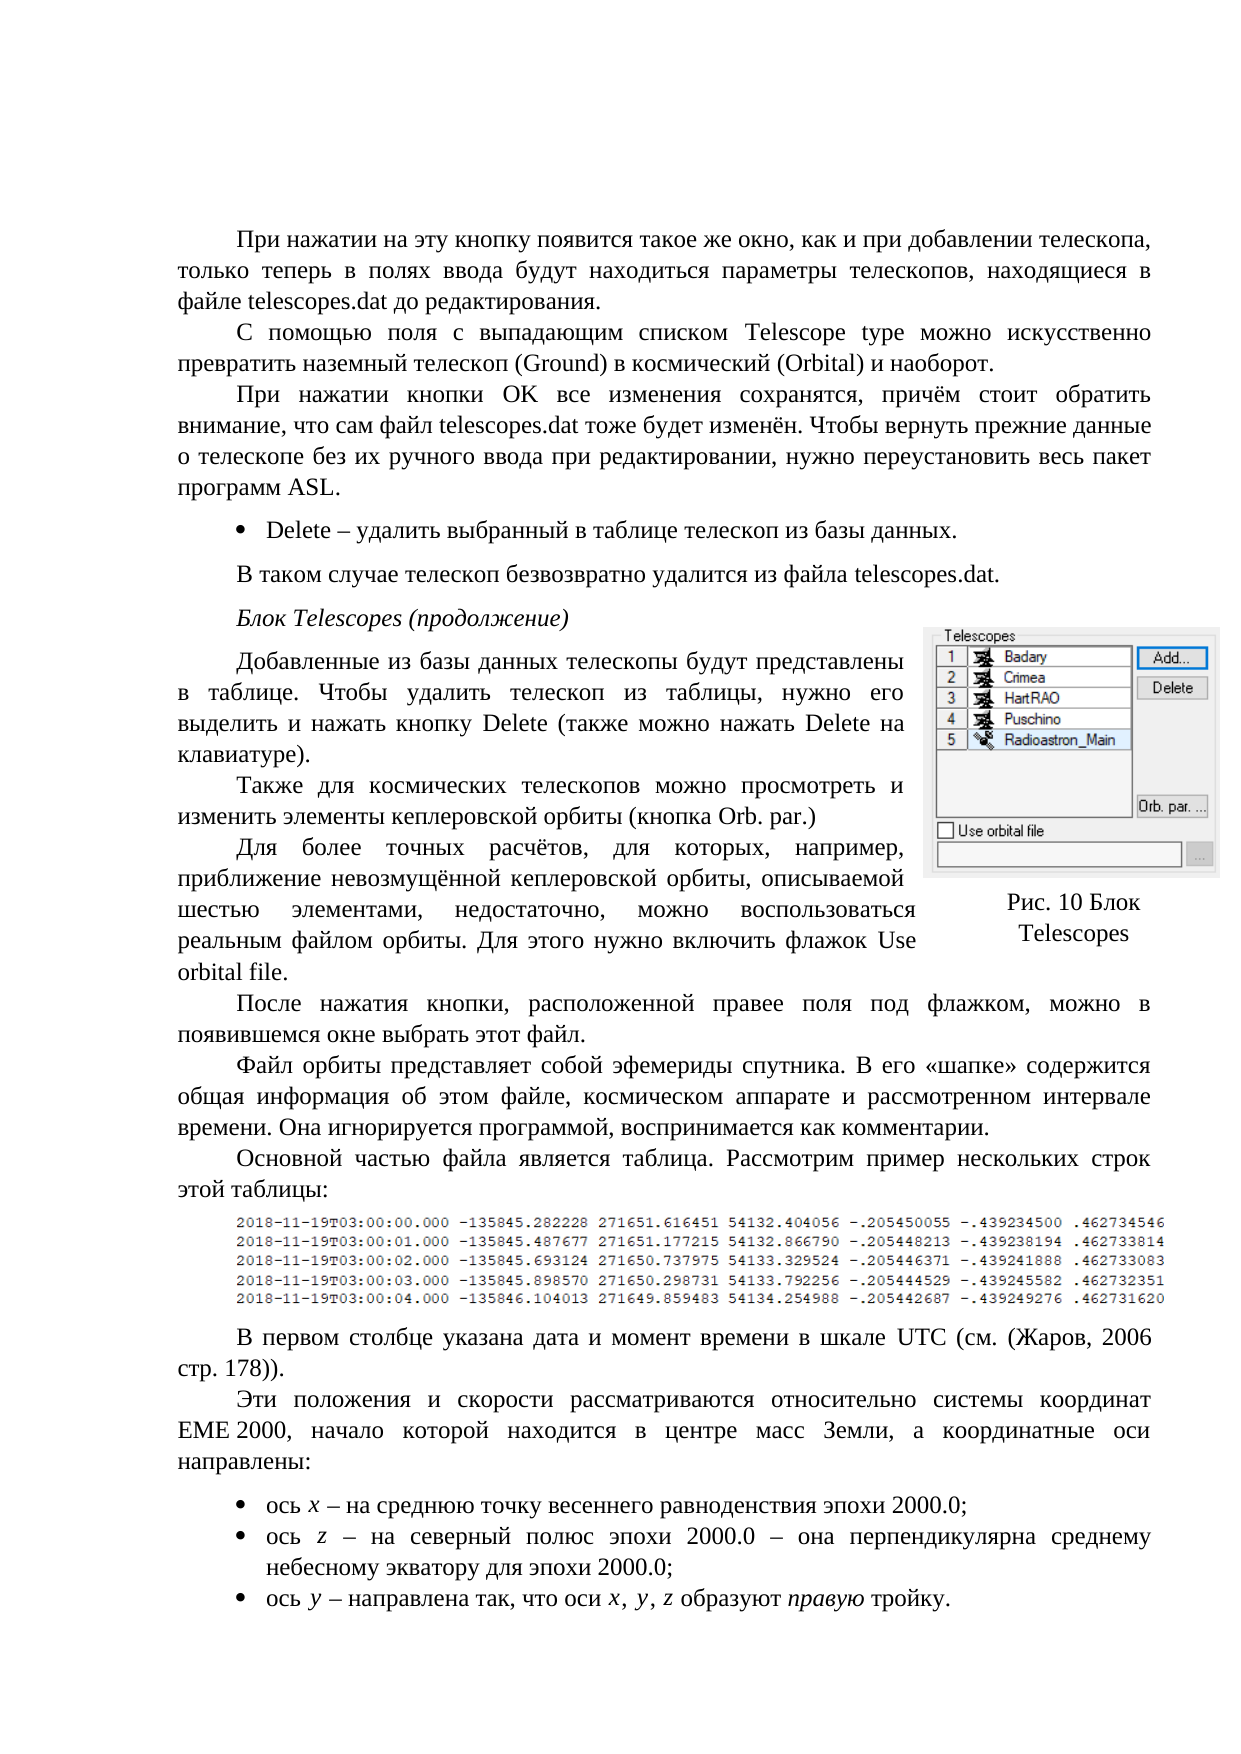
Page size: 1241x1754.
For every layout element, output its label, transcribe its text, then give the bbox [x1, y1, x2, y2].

text С помощью поля с выпадающим списком Telescope type можно искусственно превратить наземный телескоп (Ground) в космический (Orbital) и наоборот. [177, 317, 1152, 377]
list Delete – удалить выбранный в таблице телескоп из базы данных. [236, 516, 1152, 544]
text При нажатии кнопки OK все изменения сохранятся, причём стоит обратить внимание, что сам файл telescopes.dat тоже будет изменён. Чтобы вернуть прежние данные о телескопе без их ручного ввода при редактировании, нужно переустановить весь пакет программ ASL. [177, 379, 1152, 501]
subtitle Блок Telescopes (продолжение) [177, 603, 1152, 631]
picture [923, 627, 1220, 878]
text При нажатии на эту кнопку появится такое же окно, как и при добавлении телескопа, только теперь в полях ввода будут находиться параметры телескопов, находящиеся в файле telescopes.dat до редактирования. [177, 224, 1152, 314]
text Основной частью файла является таблица. Рассмотрим пример нескольких строк этой таблицы: [177, 1143, 1152, 1203]
text Также для космических телескопов можно просмотреть и изменить элементы кеплеровской орбиты (кнопка Orb. par.) [177, 770, 923, 830]
text В таком случае телескоп безвозвратно удалится из файла telescopes.dat. [177, 559, 1152, 588]
text Файл орбиты представляет собой эфемериды спутника. В его «шапке» содержится общая информация об этом файле, космическом аппарате и рассмотренном интервале времени. Она игнорируется программой, воспринимается как комментарии. [177, 1050, 1152, 1141]
list ось – на среднюю точку весеннего равноденствия эпохи 2000.0; [236, 1490, 1152, 1518]
list ось – на северный полюс эпохи 2000.0 – она перпендикулярна среднему небесному экватору для эпохи 2000.0; [236, 1521, 1152, 1581]
text Добавленные из базы данных телескопы будут представлены в таблице. Чтобы удалить телескоп из таблицы, нужно его выделить и нажать кнопку Delete (также можно нажать Delete на клавиатуре). [177, 646, 923, 768]
list ось – направлена так, что оси , , образуют правую тройку. [236, 1583, 1152, 1612]
text После нажатия кнопки, расположенной правее поля под флажком, можно в появившемся окне выбрать этот файл. [177, 988, 1152, 1047]
text Для более точных расчётов, для которых, например, приближение невозмущённой кеплеровской орбиты, описываемой шестью элементами, недостаточно, можно воспользоваться реальным файлом орбиты. Для этого нужно включить флажок Use orbital file. [177, 832, 1152, 985]
text Эти положения и скорости рассматриваются относительно системы координат EME 2000, начало которой находится в центре масс Земли, а координатные оси направлены: [177, 1384, 1152, 1475]
text В первом столбце указана дата и момент времени в шкале UTC (см. ). [177, 1322, 1152, 1382]
picture [236, 1205, 1211, 1320]
